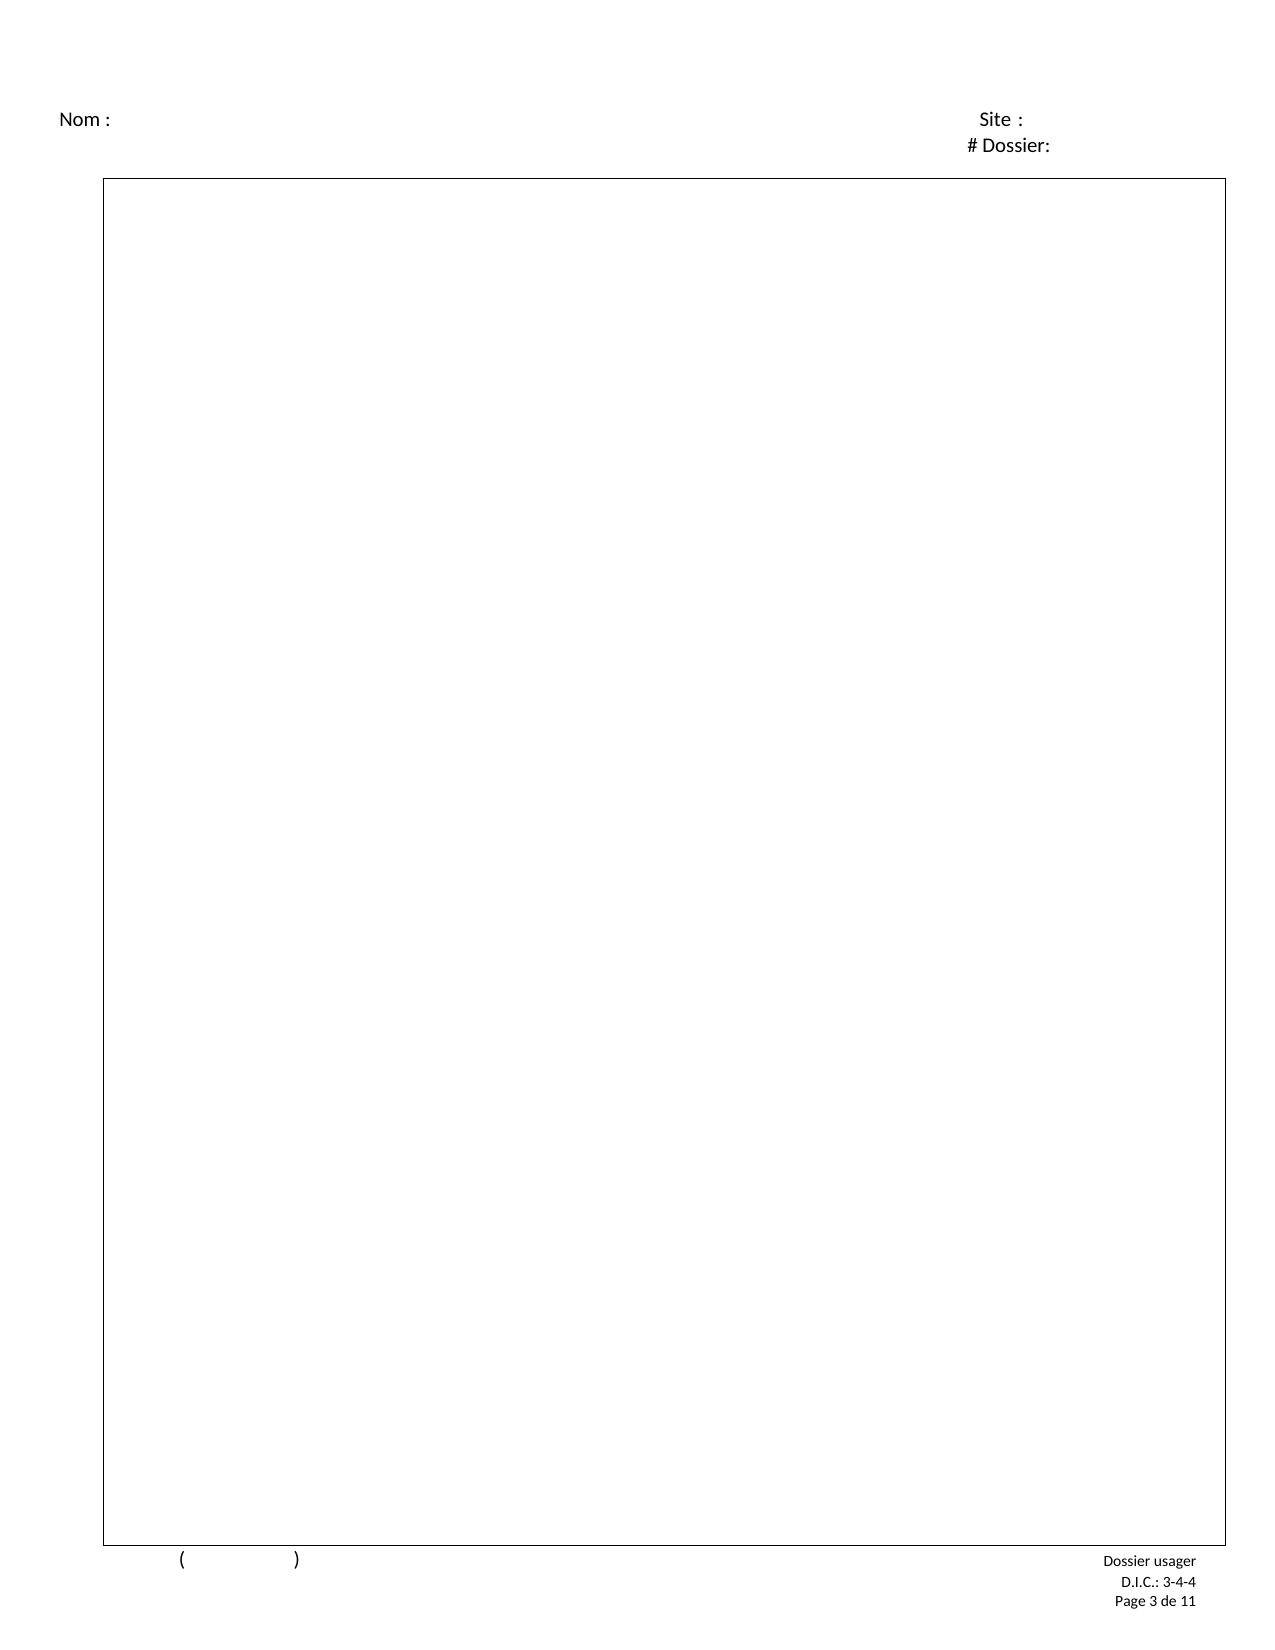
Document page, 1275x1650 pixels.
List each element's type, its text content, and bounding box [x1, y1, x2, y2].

table_header [104, 179, 1225, 1545]
text D.I.C.: 3-4-4 [59, 1572, 1211, 1591]
text Nom : Site : [59, 106, 1211, 132]
text # Dossier: [59, 132, 1211, 157]
text ( ) Dossier usager [59, 1546, 1211, 1572]
text Page 3 de 11 [59, 1591, 1211, 1610]
